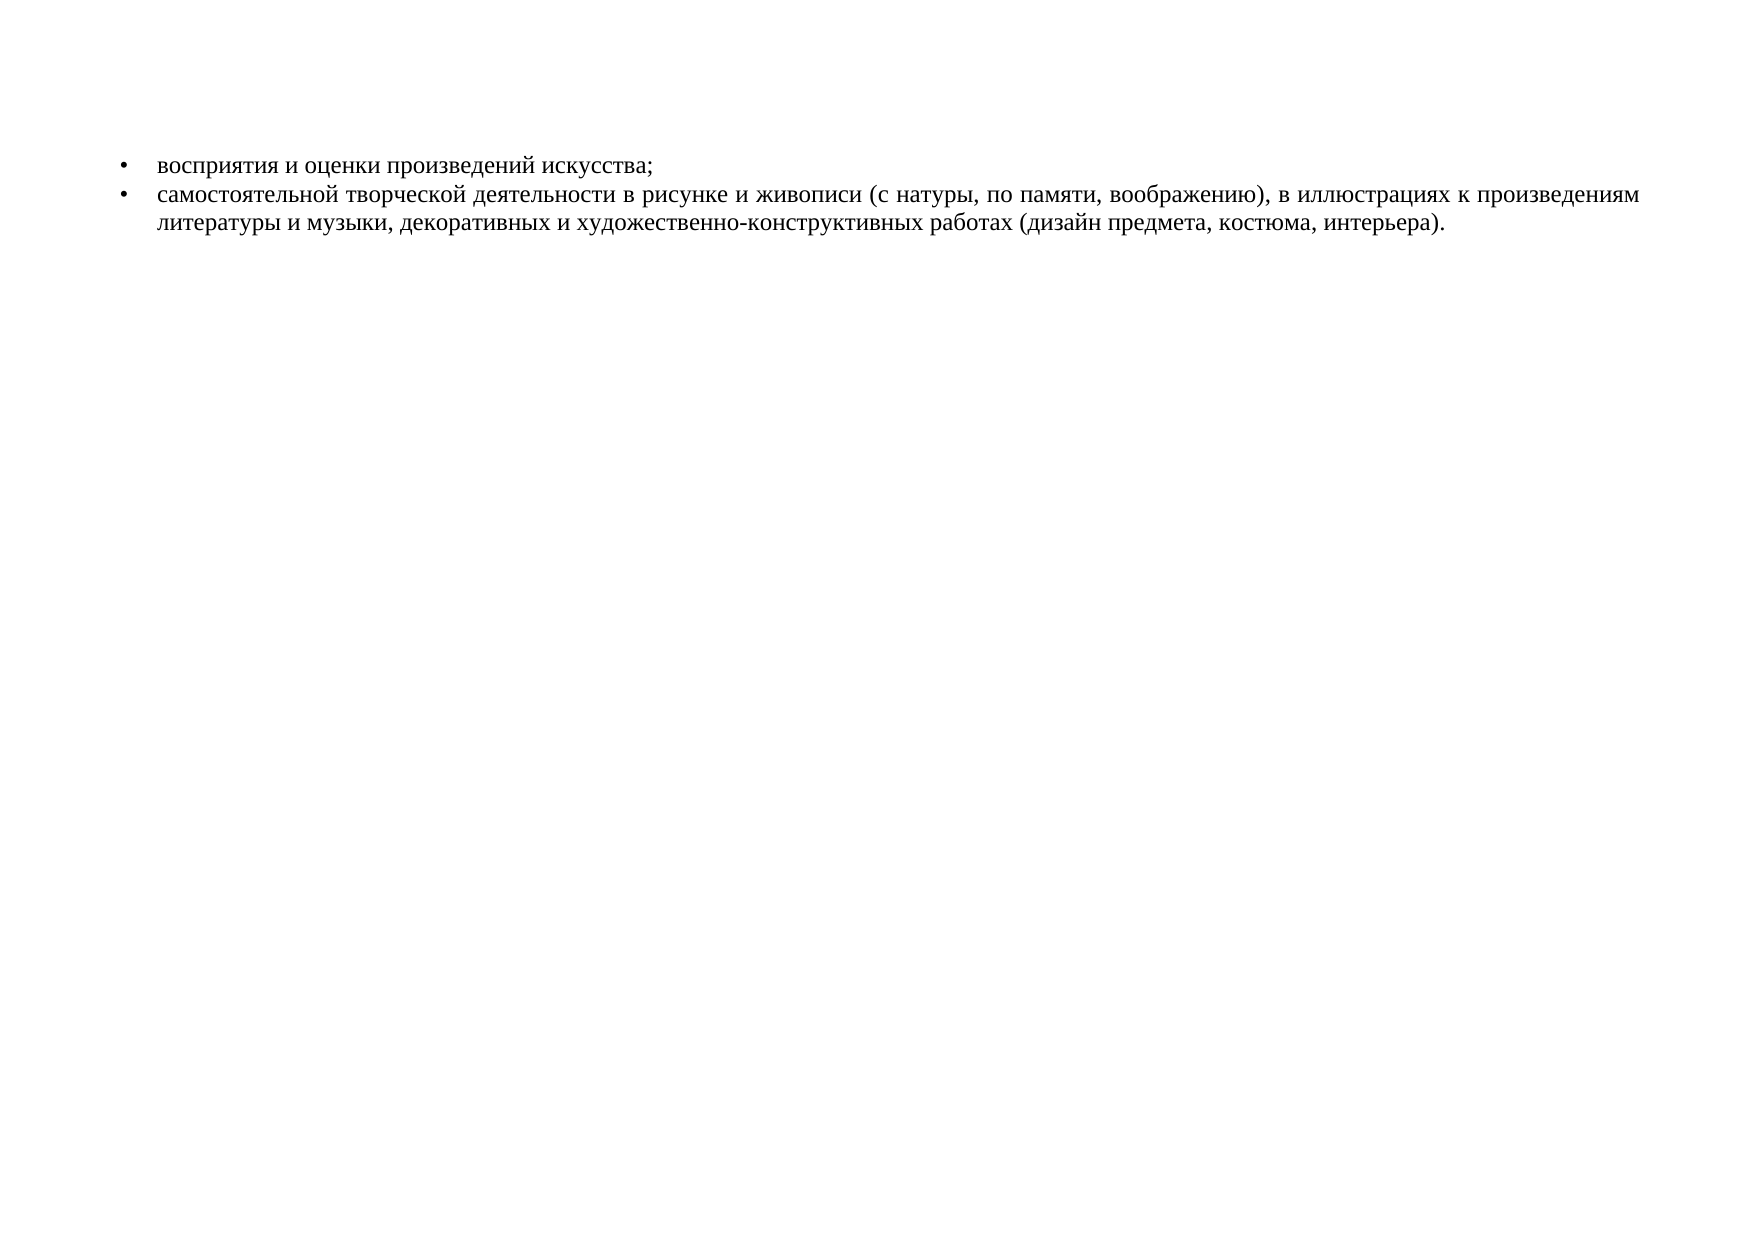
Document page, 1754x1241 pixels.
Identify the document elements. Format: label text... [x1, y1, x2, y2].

list восприятия и оценки произведений искусства; [119, 150, 1641, 179]
list самостоятельной творческой деятельности в рисунке и живописи (с натуры, по памяти, воображению), в иллюстрациях к произведениям литературы и музыки, декоративных и художественно-конструктивных работах (дизайн предмета, костюма, интерьера). [119, 179, 1641, 236]
